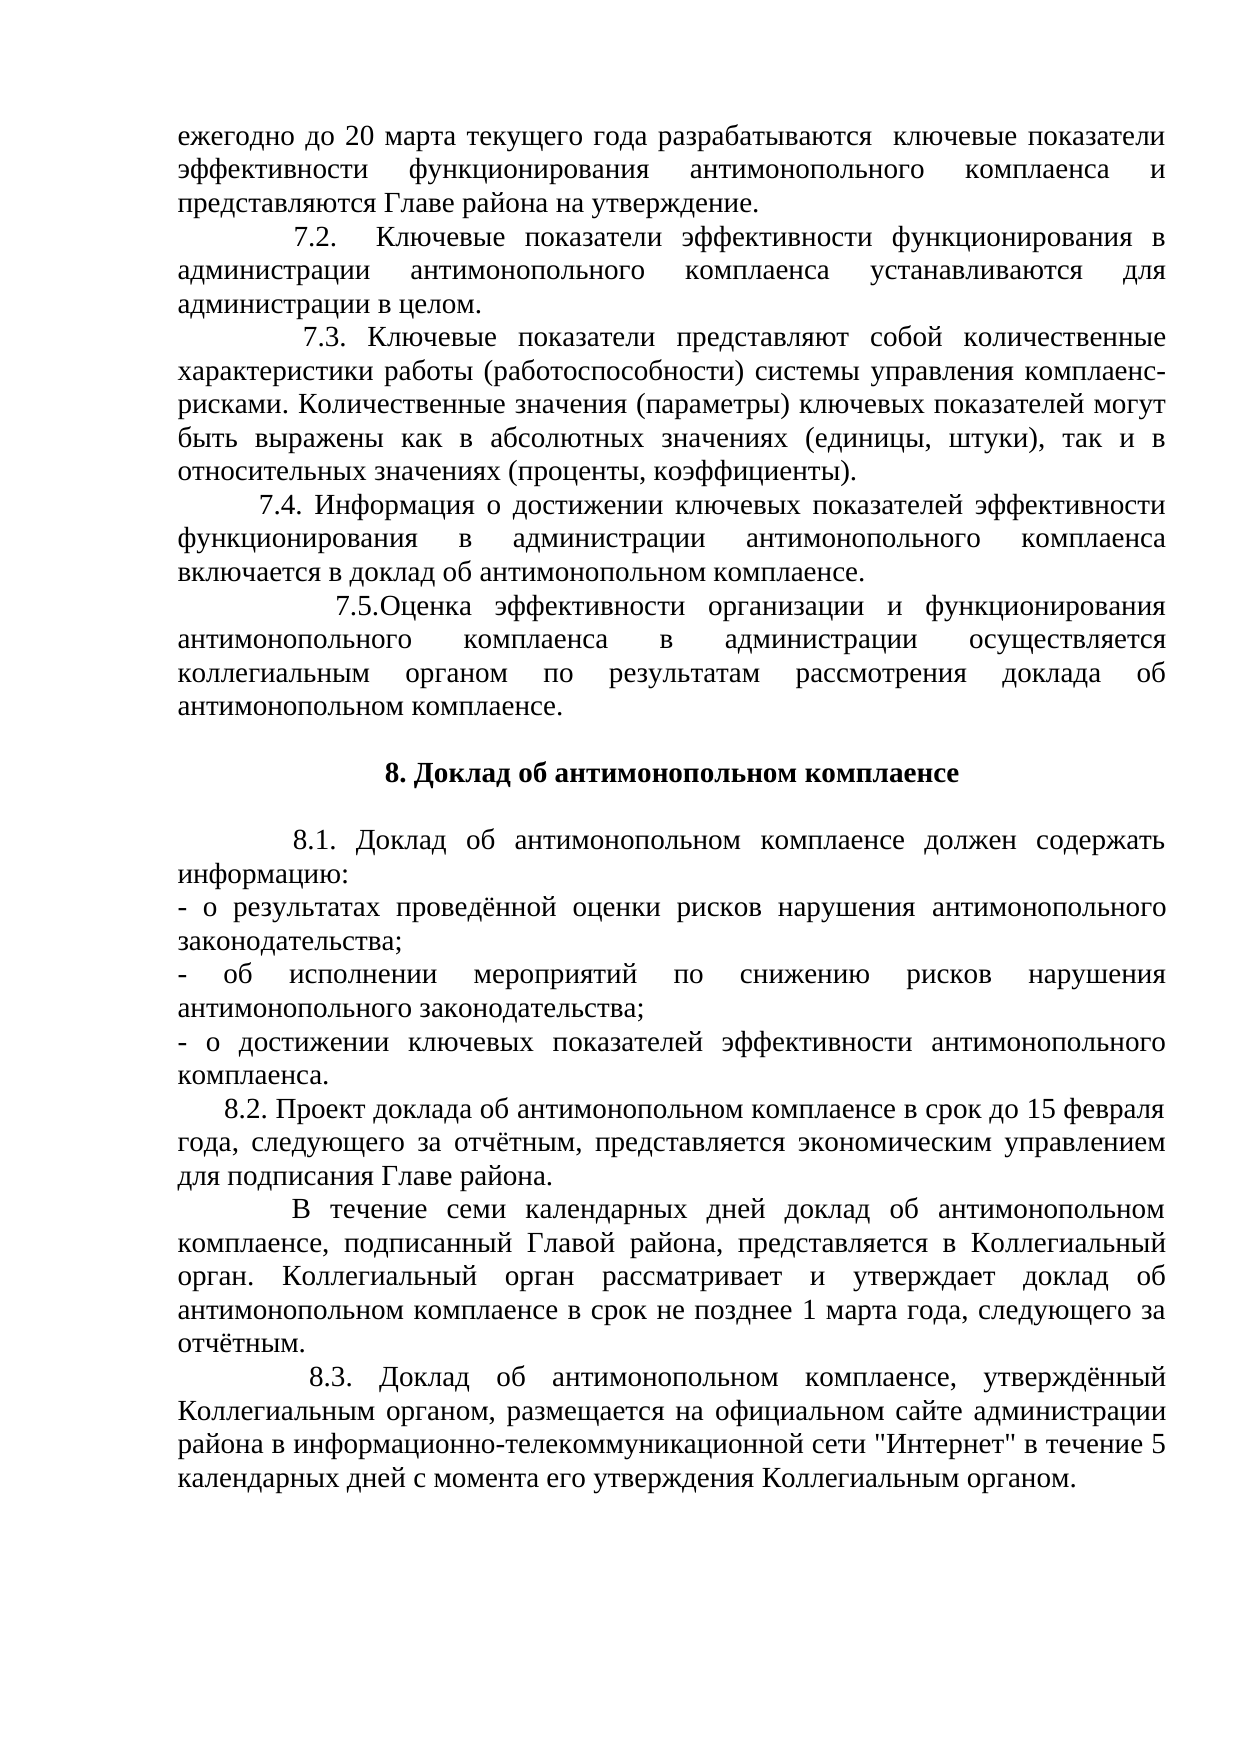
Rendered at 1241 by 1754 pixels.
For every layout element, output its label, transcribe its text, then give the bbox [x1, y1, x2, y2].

text 8. Доклад об антимонопольном комплаенсе [177, 755, 1167, 789]
text 7.5.Оценка эффективности организации и функционирования антимонопольного комплаенса в администрации осуществляется коллегиальным органом по результатам рассмотрения доклада об антимонопольном комплаенсе. [177, 588, 1167, 722]
text 7.2. Ключевые показатели эффективности функционирования в администрации антимонопольного комплаенса устанавливаются для администрации в целом. [177, 219, 1167, 319]
text 8.2. Проект доклада об антимонопольном комплаенсе в срок до 15 февраля года, следующего за отчётным, представляется экономическим управлением для подписания Главе района. [177, 1091, 1167, 1191]
text 7.4. Информация о достижении ключевых показателей эффективности функционирования в администрации антимонопольного комплаенса включается в доклад об антимонопольном комплаенсе. [177, 487, 1167, 588]
text 8.1. Доклад об антимонопольном комплаенсе должен содержать информацию: [177, 822, 1167, 889]
text - о результатах проведённой оценки рисков нарушения антимонопольного законодательства; [177, 889, 1167, 957]
text В течение семи календарных дней доклад об антимонопольном комплаенсе, подписанный Главой района, представляется в Коллегиальный орган. Коллегиальный орган рассматривает и утверждает доклад об антимонопольном комплаенсе в срок не позднее 1 марта года, следующего за отчётным. [177, 1191, 1167, 1359]
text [177, 118, 1167, 219]
text - о достижении ключевых показателей эффективности антимонопольного комплаенса. [177, 1024, 1167, 1091]
text 7.3. Ключевые показатели представляют собой количественные характеристики работы (работоспособности) системы управления комплаенс-рисками. Количественные значения (параметры) ключевых показателей могут быть выражены как в абсолютных значениях (единицы, штуки), так и в относительных значениях (проценты, коэффициенты). [177, 319, 1167, 487]
text 8.3. Доклад об антимонопольном комплаенсе, утверждённый Коллегиальным органом, размещается на официальном сайте администрации района в информационно-телекоммуникационной сети "Интернет" в течение 5 календарных дней с момента его утверждения Коллегиальным органом. [177, 1359, 1167, 1493]
text - об исполнении мероприятий по снижению рисков нарушения антимонопольного законодательства; [177, 957, 1167, 1024]
